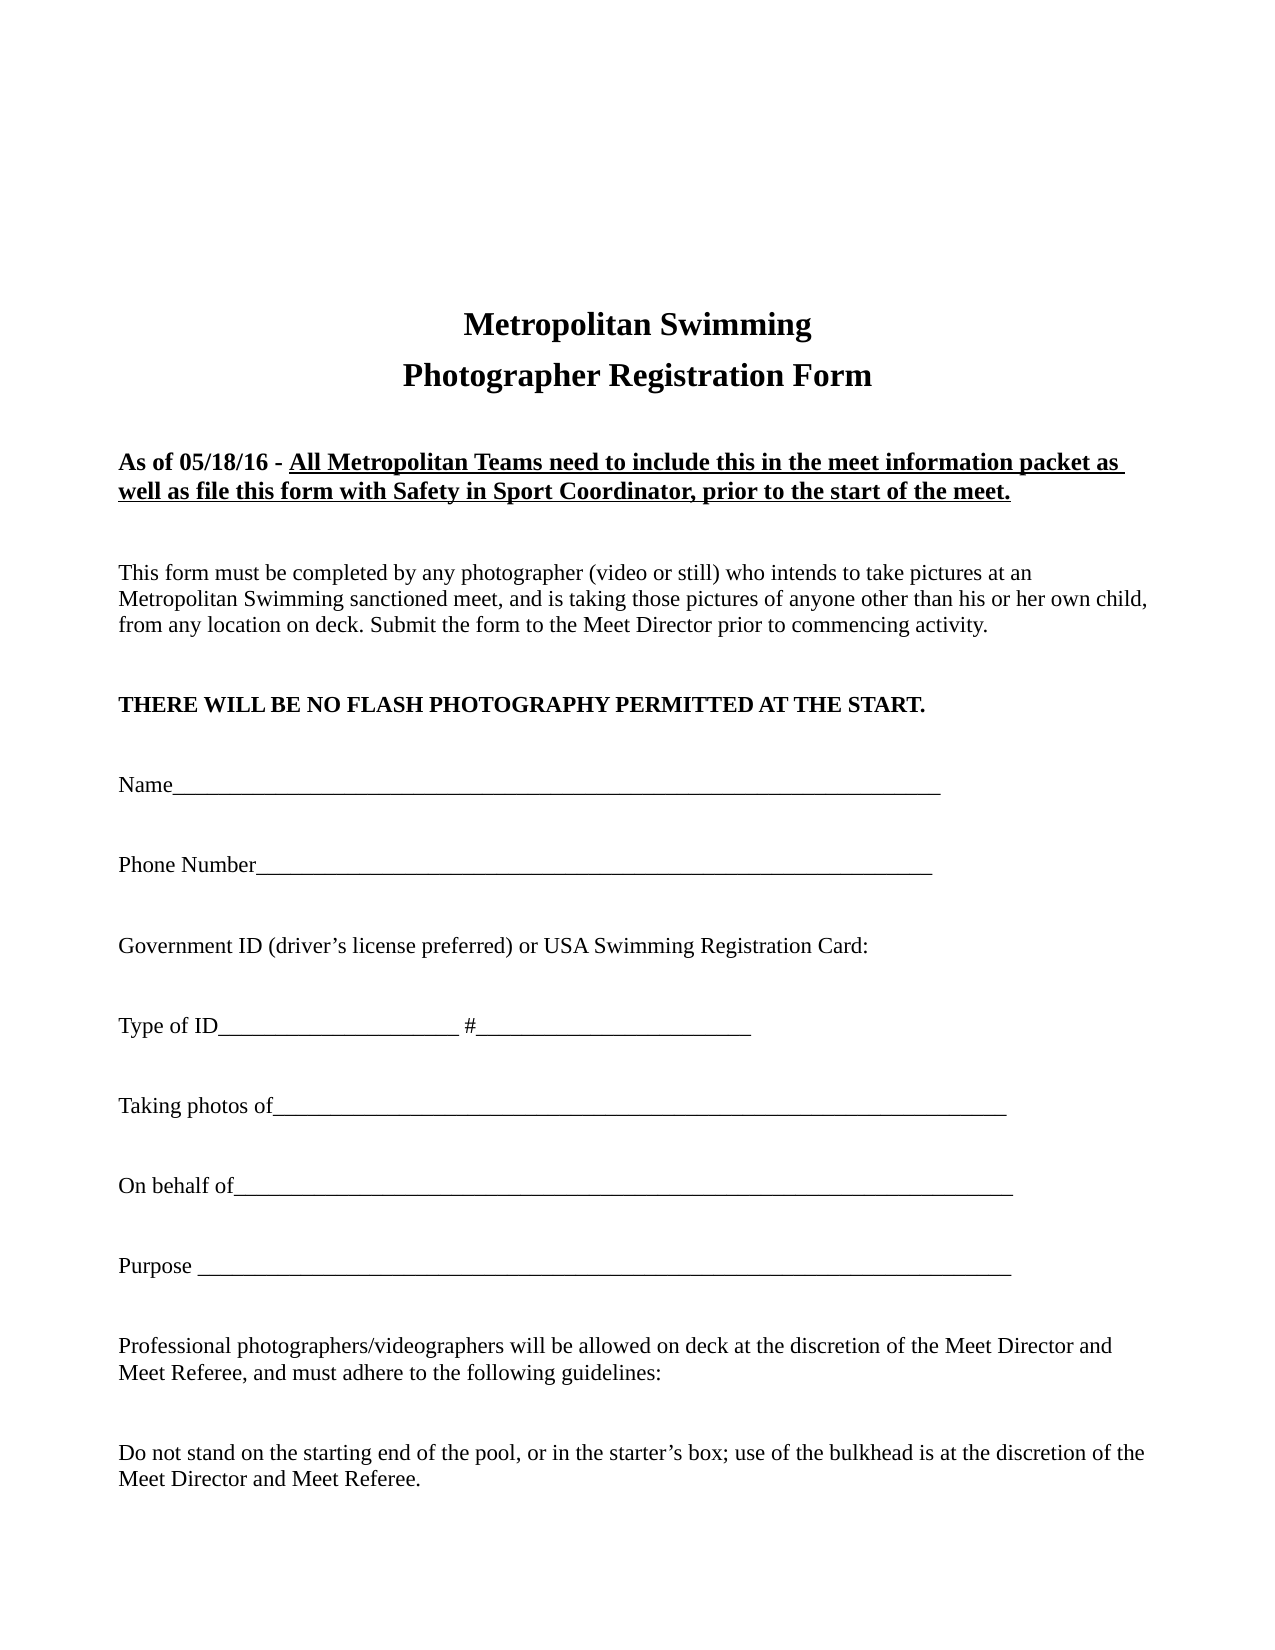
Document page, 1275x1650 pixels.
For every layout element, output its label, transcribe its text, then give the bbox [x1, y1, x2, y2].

text Photographer Registration Form [118, 355, 1157, 393]
text Purpose _______________________________________________________________________ [118, 1252, 1157, 1278]
text THERE WILL BE NO FLASH PHOTOGRAPHY PERMITTED AT THE START. [118, 691, 1157, 718]
text Phone Number___________________________________________________________ [118, 852, 1157, 878]
text Professional photographers/videographers will be allowed on deck at the discretion of the Meet Director and Meet Referee, and must adhere to the following guidelines: [118, 1332, 1157, 1385]
text On behalf of____________________________________________________________________ [118, 1172, 1157, 1198]
text As of 05/18/16 - All Metropolitan Teams need to include this in the meet information packet as well as file this form with Safety in Sport Coordinator, prior to the start of the meet. [118, 447, 1157, 505]
text Type of ID_____________________ #________________________ [118, 1012, 1157, 1038]
text Metropolitan Swimming [118, 304, 1157, 343]
text Do not stand on the starting end of the pool, or in the starter’s box; use of the bulkhead is at the discretion of the Meet Director and Meet Referee. [118, 1439, 1157, 1491]
text Taking photos of________________________________________________________________ [118, 1092, 1157, 1118]
text Name___________________________________________________________________ [118, 771, 1157, 798]
text This form must be completed by any photographer (video or still) who intends to take pictures at an Metropolitan Swimming sanctioned meet, and is taking those pictures of anyone other than his or her own child, from any location on deck. Submit the form to the Meet Director prior to commencing activity. [118, 558, 1157, 638]
text Government ID (driver’s license preferred) or USA Swimming Registration Card: [118, 932, 1157, 958]
